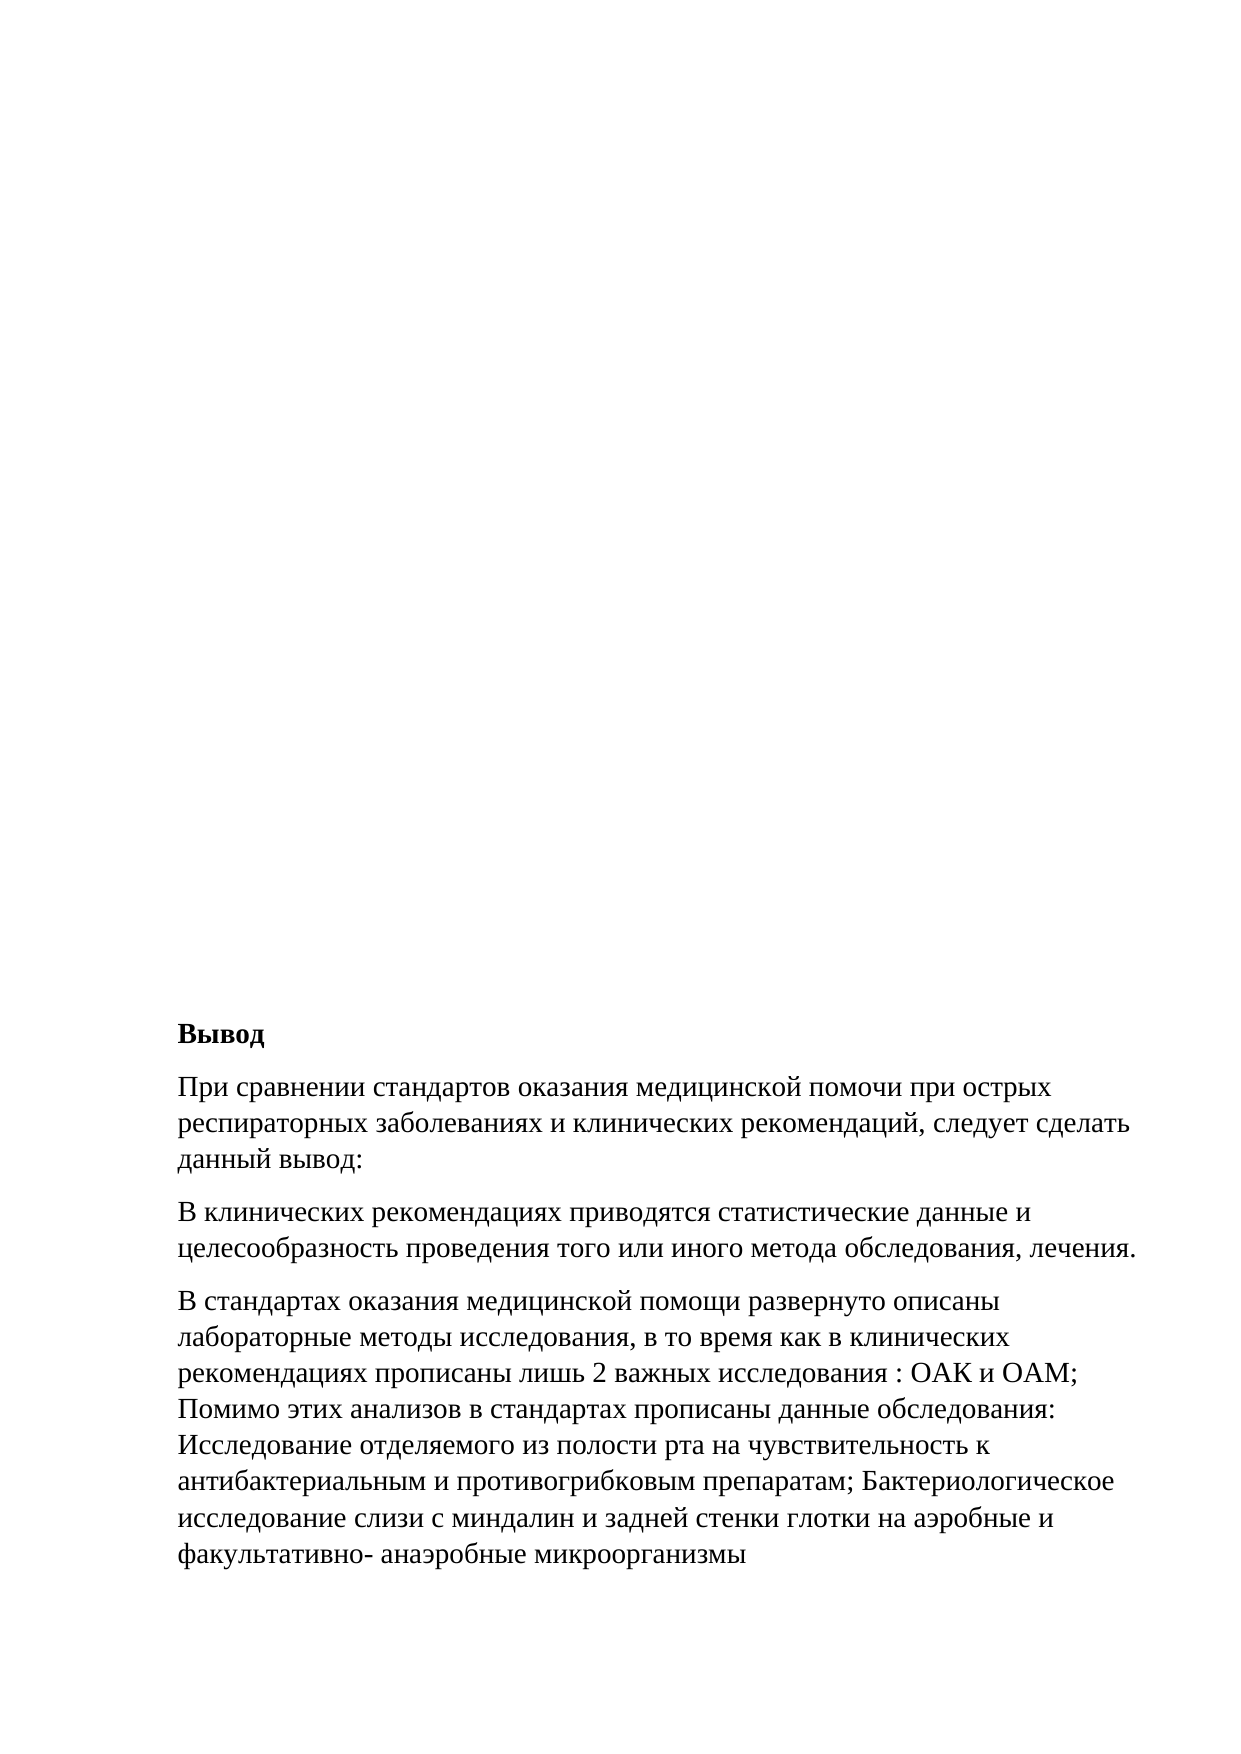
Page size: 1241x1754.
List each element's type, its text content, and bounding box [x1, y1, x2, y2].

text В клинических рекомендациях приводятся статистические данные и целесообразность проведения того или иного метода обследования, лечения. [177, 1194, 1152, 1263]
text Вывод [177, 1016, 1152, 1049]
text В стандартах оказания медицинской помощи развернуто описаны лабораторные методы исследования, в то время как в клинических рекомендациях прописаны лишь 2 важных исследования : ОАК и ОАМ; Помимо этих анализов в стандартах прописаны данные обследования: Исследование отделяемого из полости рта на чувствительность к антибактериальным и противогрибковым препаратам; Бактериологическое исследование слизи с миндалин и задней стенки глотки на аэробные и факультативно- анаэробные микроорганизмы [177, 1283, 1152, 1569]
text При сравнении стандартов оказания медицинской помочи при острых респираторных заболеваниях и клинических рекомендаций, следует сделать данный вывод: [177, 1069, 1152, 1174]
